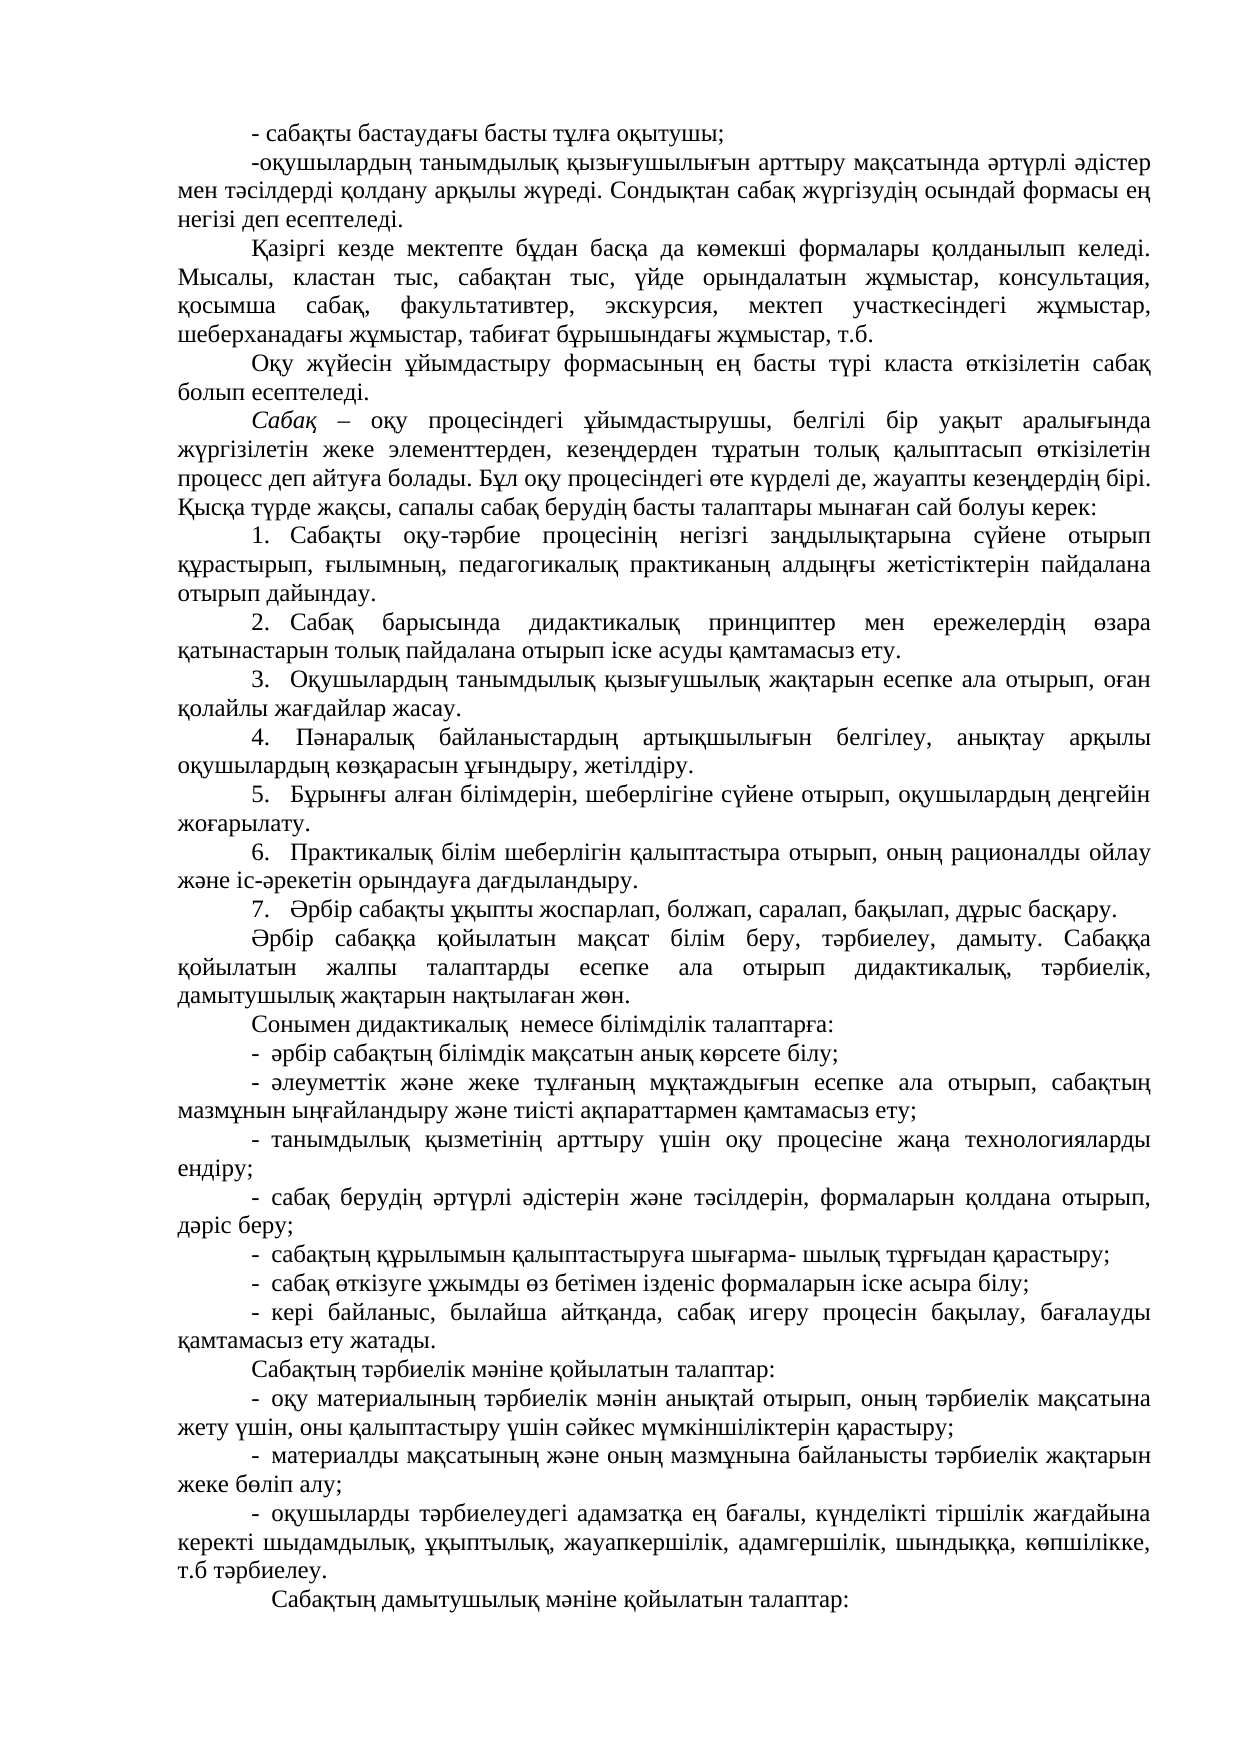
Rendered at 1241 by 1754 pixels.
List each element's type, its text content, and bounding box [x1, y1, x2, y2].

list оқушыларды тәрбиелеудегі адамзатқа ең бағалы, күнделікті тіршілік жағдайына керекті шыдамдылық, ұқыптылық, жауапкершілік, адамгершілік, шындыққа, көпшілікке, т.б тәрбиелеу. [177, 1498, 1152, 1584]
list Сабақты оқу-тәрбие процесінің негізгі заңдылықтарына сүйене отырып құрастырып, ғылымның, педагогикалық практиканың алдыңғы жетістіктерін пайдалана отырып дайындау. [177, 521, 1152, 607]
list сабақ өткізуге ұжымды өз бетімен ізденіс формаларын іске асыра білу; [177, 1268, 1152, 1297]
list әрбір сабақтың білімдік мақсатын анық көрсете білу; [177, 1038, 1152, 1067]
list Пәнаралық байланыстардың артықшылығын белгілеу, анықтау арқылы оқушылардың көзқарасын ұғындыру, жетілдіру. [177, 722, 1152, 779]
list Оқушылардың танымдылық қызығушылық жақтарын есепке ала отырып, оған қолайлы жағдайлар жасау. [177, 664, 1152, 722]
list Қазіргі кезде мектепте бұдан басқа да көмекші формалары қолданылып келеді. Мысалы, кластан тыс, сабақтан тыс, үйде орындалатын жұмыстар, консультация, қосымша сабақ, факультативтер, экскурсия, мектеп участкесіндегі жұмыстар, шеберханадағы жұмыстар, табиғат бұрышындағы жұмыстар, т.б. [177, 233, 1152, 348]
list Сабақтың тәрбиелік мәніне қойылатын талаптар: [177, 1354, 1152, 1383]
list оқу материалының тәрбиелік мәнін анықтай отырып, оның тәрбиелік мақсатына жету үшін, оны қалыптастыру үшін сәйкес мүмкіншіліктерін қарастыру; [177, 1383, 1152, 1441]
list әлеуметтік және жеке тұлғаның мұқтаждығын есепке ала отырып, сабақтың мазмұнын ыңғайландыру және тиісті ақпараттармен қамтамасыз ету; [177, 1067, 1152, 1124]
list танымдылық қызметінің арттыру үшін оқу процесіне жаңа технологияларды ендіру; [177, 1124, 1152, 1182]
list Практикалық білім шеберлігін қалыптастыра отырып, оның рационалды ойлау және іс-әрекетін орындауға дағдыландыру. [177, 837, 1152, 894]
list Сонымен дидактикалық немесе білімділік талаптарға: [177, 1009, 1152, 1038]
list Әрбір сабаққа қойылатын мақсат білім беру, тәрбиелеу, дамыту. Сабаққа қойылатын жалпы талаптарды есепке ала отырып дидактикалық, тәрбиелік, дамытушылық жақтарын нақтылаған жөн. [177, 923, 1152, 1009]
list сабақ берудің әртүрлі әдістерін және тәсілдерін, формаларын қолдана отырып, дәріс беру; [177, 1182, 1152, 1239]
list - сабақты бастаудағы басты тұлға оқытушы; [177, 118, 1152, 147]
list Әрбір сабақты ұқыпты жоспарлап, болжап, саралап, бақылап, дұрыс басқару. [177, 894, 1152, 923]
list Сабақ барысында дидактикалық принциптер мен ережелердің өзара қатынастарын толық пайдалана отырып іске асуды қамтамасыз ету. [177, 607, 1152, 664]
list Бұрынғы алған білімдерін, шеберлігіне сүйене отырып, оқушылардың деңгейін жоғарылату. [177, 779, 1152, 837]
list сабақтың құрылымын қалыптастыруға шығарма- шылық тұрғыдан қарастыру; [177, 1239, 1152, 1268]
list Сабақтың дамытушылық мәніне қойылатын талаптар: [177, 1584, 1152, 1613]
list -оқушылардың танымдылық қызығушылығын арттыру мақсатында әртүрлі әдістер мен тәсілдерді қолдану арқылы жүреді. Сондықтан сабақ жүргізудің осындай формасы ең негізі деп есептеледі. [177, 147, 1152, 233]
list материалды мақсатының және оның мазмұнына байланысты тәрбиелік жақтарын жеке бөліп алу; [177, 1441, 1152, 1498]
list кері байланыс, былайша айтқанда, сабақ игеру процесін бақылау, бағалауды қамтамасыз ету жатады. [177, 1297, 1152, 1354]
list Сабақ – оқу процесіндегі ұйымдастырушы, белгілі бір уақыт аралығында жүргізілетін жеке элементтерден, кезеңдерден тұратын толық қалыптасып өткізілетін процесс деп айтуға болады. Бұл оқу процесіндегі өте күрделі де, жауапты кезеңдердің бірі. Қысқа түрде жақсы, сапалы сабақ берудің басты талаптары мынаған сай болуы керек: [177, 406, 1152, 521]
list Оқу жүйесін ұйымдастыру формасының ең басты түрі класта өткізілетін сабақ болып есептеледі. [177, 348, 1152, 406]
